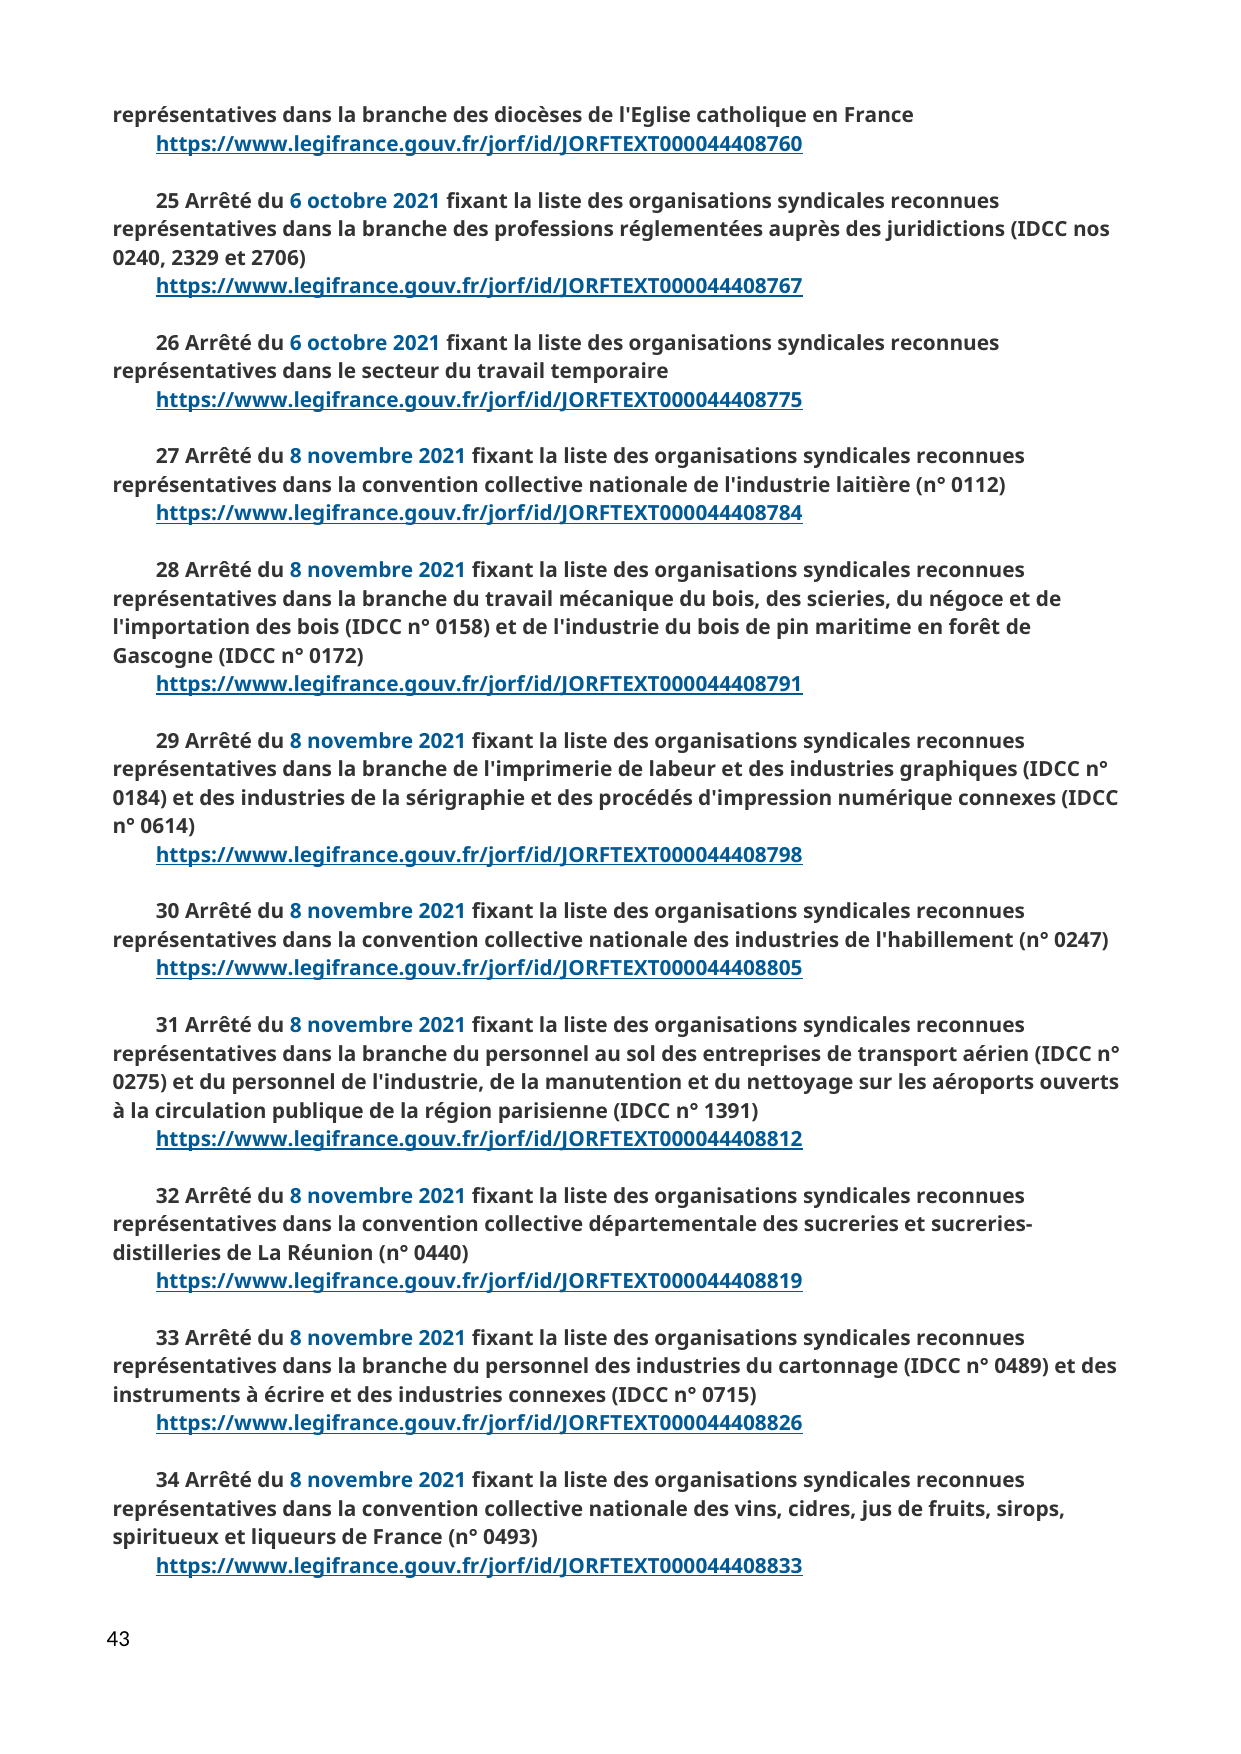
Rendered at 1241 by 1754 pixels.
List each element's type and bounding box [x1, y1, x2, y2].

text [112, 100, 1122, 1608]
